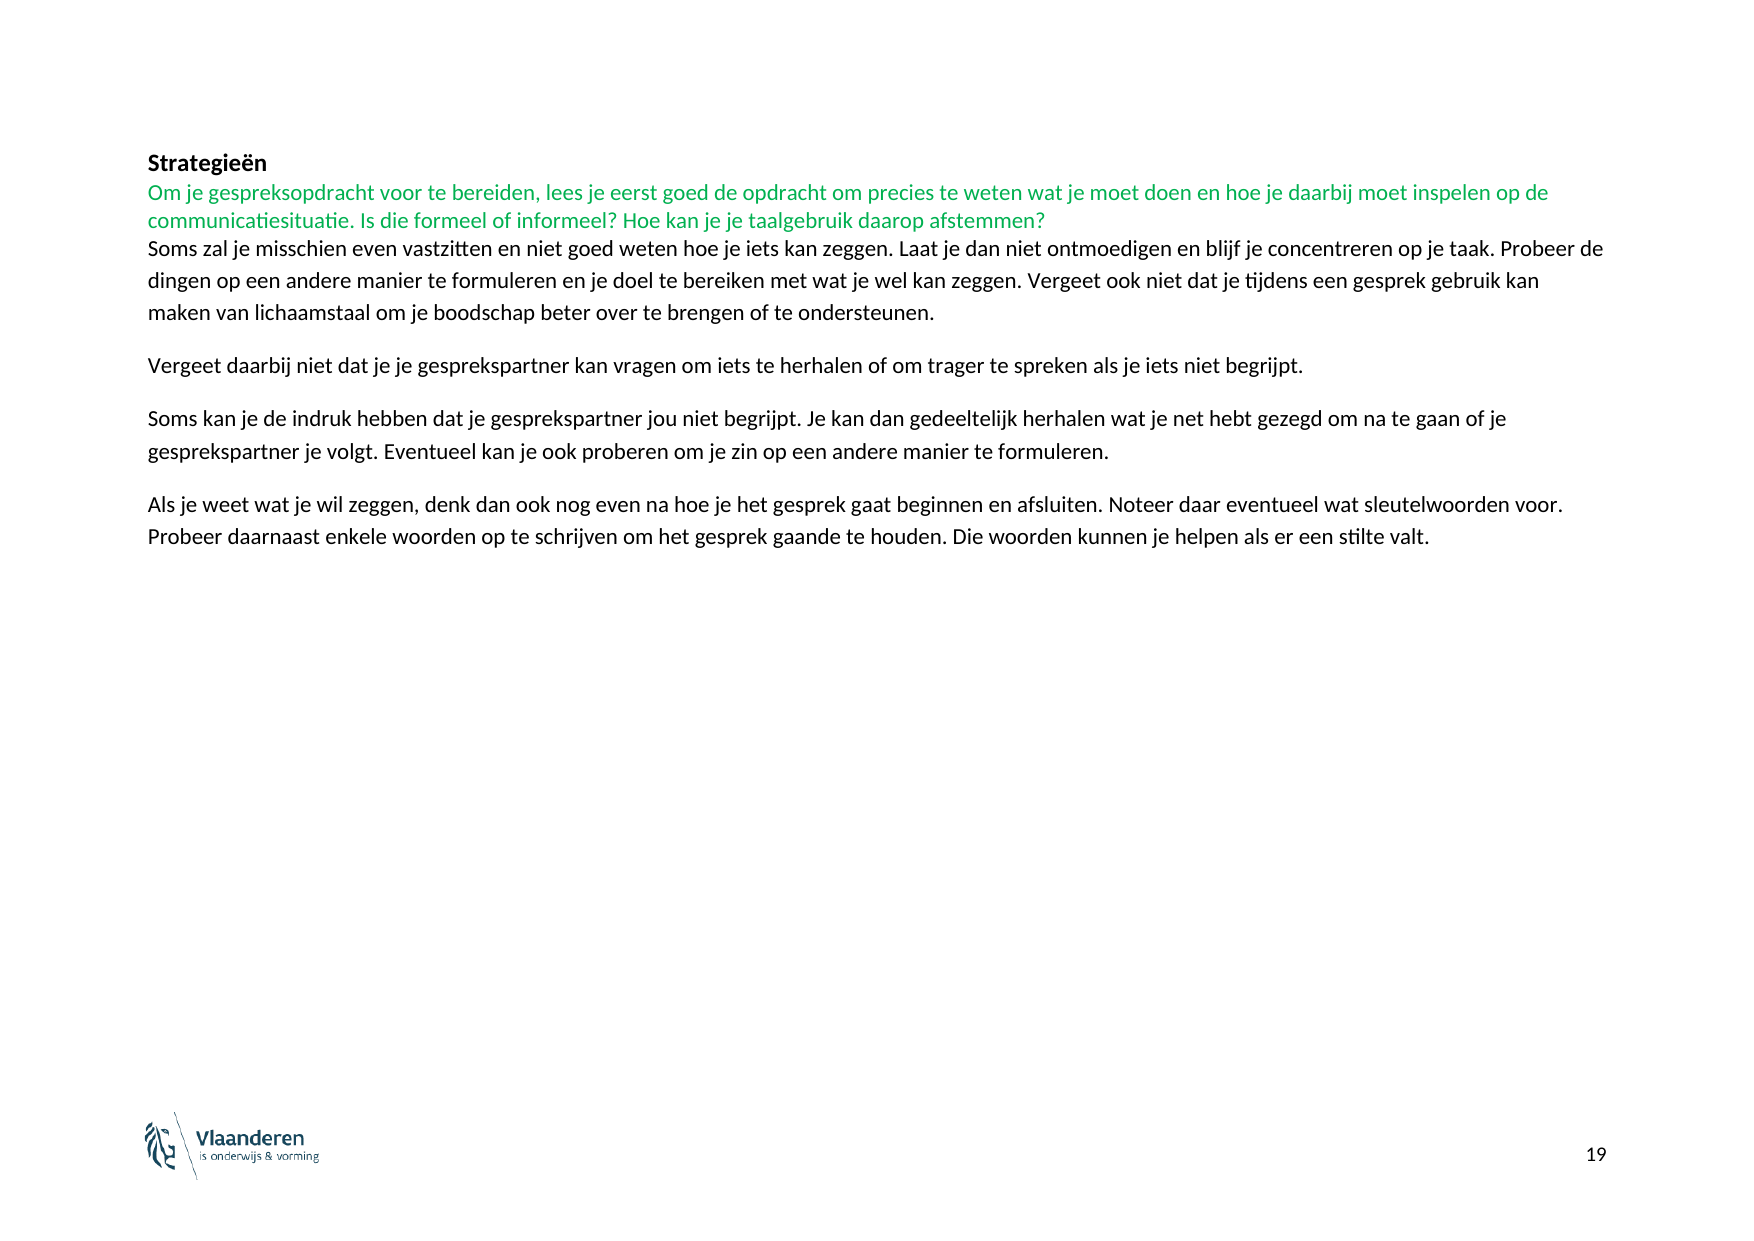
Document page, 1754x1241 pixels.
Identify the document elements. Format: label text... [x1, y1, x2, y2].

text Strategieën [148, 148, 1606, 178]
text Vergeet daarbij niet dat je je gesprekspartner kan vragen om iets te herhalen of om trager te spreken als je iets niet begrijpt. [148, 352, 1606, 379]
text Soms zal je misschien even vastzitten en niet goed weten hoe je iets kan zeggen. Laat je dan niet ontmoedigen en blijf je concentreren op je taak. Probeer de dingen op een andere manier te formuleren en je doel te bereiken met wat je wel kan zeggen. Vergeet ook niet dat je tijdens een gesprek gebruik kan maken van lichaamstaal om je boodschap beter over te brengen of te ondersteunen. [148, 234, 1606, 327]
picture [144, 1112, 327, 1180]
text Om je gespreksopdracht voor te bereiden, lees je eerst goed de opdracht om precies te weten wat je moet doen en hoe je daarbij moet inspelen op de communicatiesituatie. Is die formeel of informeel? Hoe kan je je taalgebruik daarop afstemmen? [148, 178, 1606, 234]
text Soms kan je de indruk hebben dat je gesprekspartner jou niet begrijpt. Je kan dan gedeeltelijk herhalen wat je net hebt gezegd om na te gaan of je gesprekspartner je volgt. Eventueel kan je ook proberen om je zin op een andere manier te formuleren. [148, 404, 1606, 465]
text Als je weet wat je wil zeggen, denk dan ook nog even na hoe je het gesprek gaat beginnen en afsluiten. Noteer daar eventueel wat sleutelwoorden voor. Probeer daarnaast enkele woorden op te schrijven om het gesprek gaande te houden. Die woorden kunnen je helpen als er een stilte valt. [148, 490, 1606, 550]
